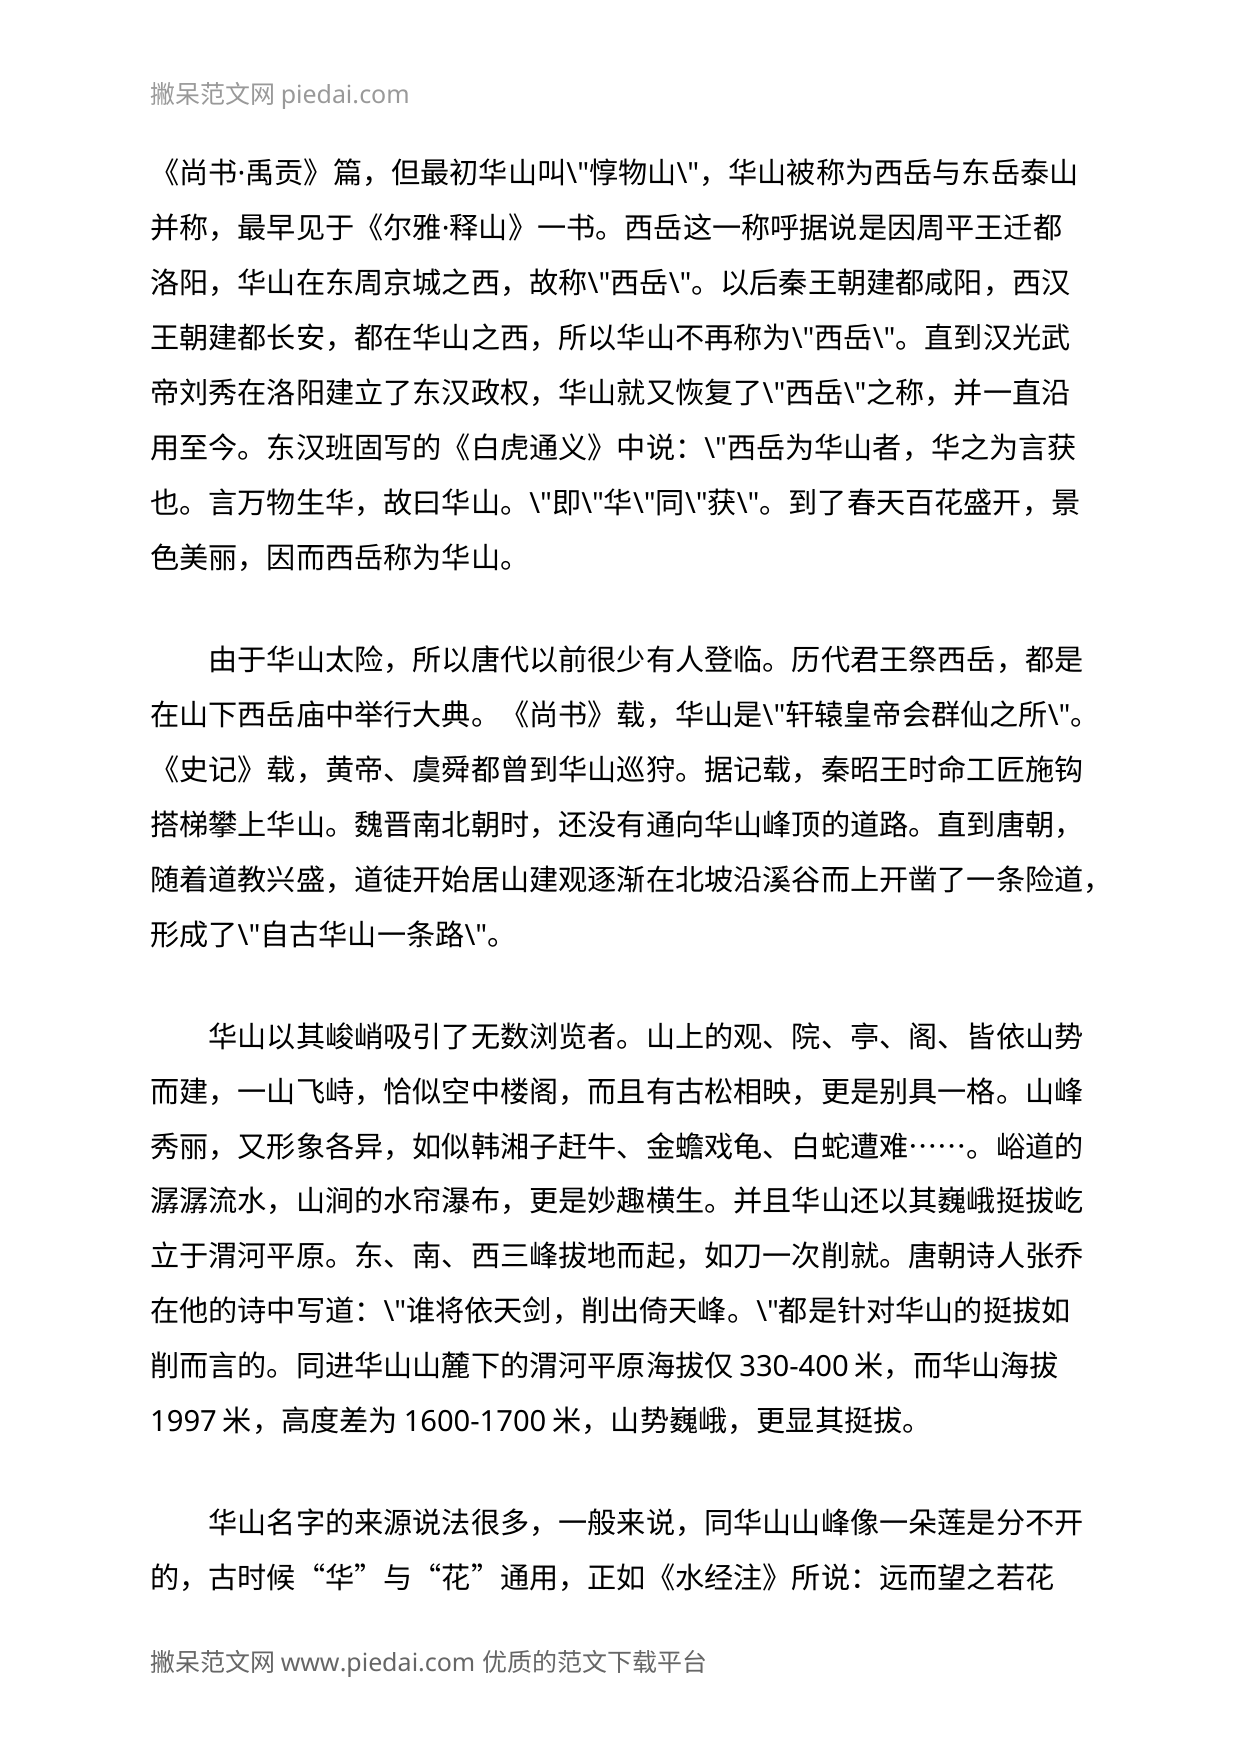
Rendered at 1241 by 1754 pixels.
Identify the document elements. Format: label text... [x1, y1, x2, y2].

text 华山以其峻峭吸引了无数浏览者。山上的观、院、亭、阁、皆依山势而建，一山飞峙，恰似空中楼阁，而且有古松相映，更是别具一格。山峰秀丽，又形象各异，如似韩湘子赶牛、金蟾戏龟、白蛇遭难……。峪道的潺潺流水，山涧的水帘瀑布，更是妙趣横生。并且华山还以其巍峨挺拔屹立于渭河平原。东、南、西三峰拔地而起，如刀一次削就。唐朝诗人张乔在他的诗中写道：\"谁将依天剑，削出倚天峰。\"都是针对华山的挺拔如削而言的。同进华山山麓下的渭河平原海拔仅330-400米，而华山海拔1997米，高度差为1600-1700米，山势巍峨，更显其挺拔。 [150, 1013, 1090, 1440]
text 由于华山太险，所以唐代以前很少有人登临。历代君王祭西岳，都是在山下西岳庙中举行大典。《尚书》载，华山是\"轩辕皇帝会群仙之所\"。《史记》载，黄帝、虞舜都曾到华山巡狩。据记载，秦昭王时命工匠施钩搭梯攀上华山。魏晋南北朝时，还没有通向华山峰顶的道路。直到唐朝，随着道教兴盛，道徒开始居山建观逐渐在北坡沿溪谷而上开凿了一条险道，形成了\"自古华山一条路\"。 [150, 637, 1090, 954]
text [150, 1500, 1090, 1597]
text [150, 150, 1090, 577]
